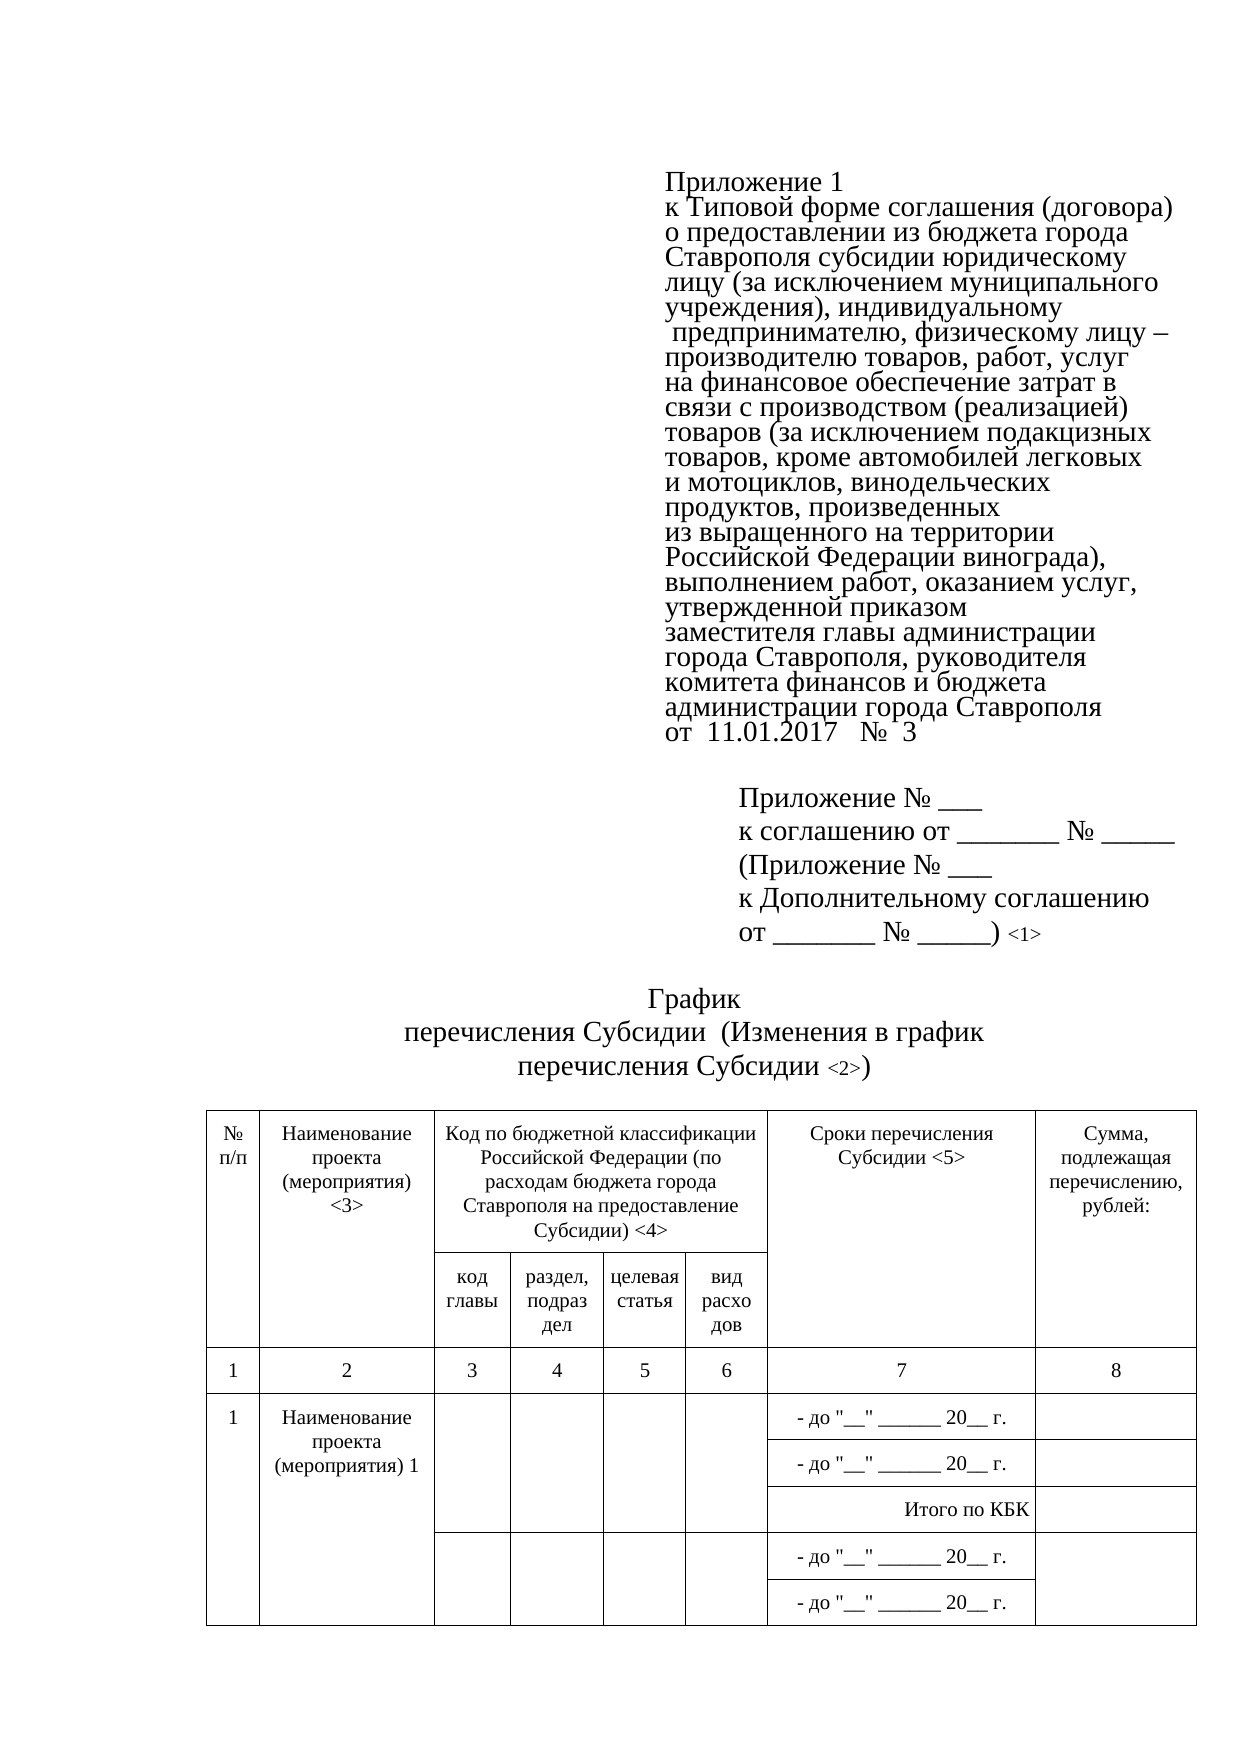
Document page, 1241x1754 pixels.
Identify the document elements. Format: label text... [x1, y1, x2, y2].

text (Приложение № ___ [738, 847, 1181, 880]
table_cell [511, 1533, 603, 1625]
table_cell [1036, 1394, 1196, 1439]
text производителю товаров, работ, услуг [664, 346, 1181, 371]
table_cell 3 [435, 1348, 510, 1393]
table_cell [511, 1394, 603, 1532]
text выполнением работ, оказанием услуг, [664, 571, 1181, 596]
table_header № п/п [207, 1111, 259, 1347]
table_cell [604, 1533, 685, 1625]
text из выращенного на территории [664, 521, 1181, 546]
table_cell 4 [511, 1348, 603, 1393]
table_cell 1 [207, 1394, 259, 1625]
table_cell вид расхо дов [686, 1253, 767, 1347]
text администрации города Ставрополя [664, 696, 1181, 721]
table_cell - до "__" ______ 20__ г. [768, 1580, 1035, 1625]
text перечисления Субсидии <2>) [207, 1048, 1181, 1082]
table_cell 5 [604, 1348, 685, 1393]
table_cell 7 [768, 1348, 1035, 1393]
text предпринимателю, физическому лицу – [664, 321, 922, 346]
table_cell - до "__" ______ 20__ г. [768, 1394, 1035, 1439]
table_header Наименование проекта (мероприятия) <3> [260, 1111, 434, 1347]
table_cell [1036, 1533, 1196, 1625]
table_cell [435, 1533, 510, 1625]
text на финансовое обеспечение затрат в связи с производством (реализацией) [664, 371, 1181, 421]
text Российской Федерации винограда), [664, 546, 1181, 571]
text к соглашению от _______ № _____ [738, 813, 1181, 847]
table_header Сроки перечисления Субсидии <5> [768, 1111, 1035, 1347]
text от _______ № _____) <1> [738, 914, 1181, 947]
table_cell Наименование проекта (мероприятия) 1 [260, 1394, 434, 1625]
table_cell [1036, 1487, 1196, 1532]
table_cell [1036, 1440, 1196, 1486]
table_cell 6 [686, 1348, 767, 1393]
table_cell Итого по КБК [768, 1487, 1035, 1532]
table_header Сумма, подлежащая перечислению, рублей: [1036, 1111, 1196, 1347]
text График [207, 981, 1181, 1014]
text к Типовой форме соглашения (договора) [811, 196, 1048, 221]
text товаров (за исключением подакцизных [772, 421, 1181, 446]
table_cell [604, 1394, 685, 1532]
text Приложение 1 [664, 171, 1181, 196]
text к Типовой форме соглашения (договора) [1045, 196, 1181, 221]
text к Типовой форме соглашения (договора) [664, 196, 808, 221]
table_cell раздел, подраз дел [511, 1253, 603, 1347]
text перечисления Субсидии (Изменения в график [207, 1014, 1181, 1048]
table_cell - до "__" ______ 20__ г. [768, 1533, 1035, 1578]
text комитета финансов и бюджета [664, 671, 794, 696]
table_header Код по бюджетной классификации Российской Федерации (по расходам бюджета города Ставрополя на предоставление Субсидии) <4> [435, 1111, 767, 1252]
table_cell целевая статья [604, 1253, 685, 1347]
table_cell 1 [207, 1348, 259, 1393]
table_cell [435, 1394, 510, 1532]
text комитета финансов и бюджета [797, 671, 1181, 696]
text утвержденной приказом [664, 596, 1181, 621]
text о предоставлении из бюджета города Ставрополя субсидии юридическому лицу (за исключением муниципального учреждения), индивидуальному [664, 221, 1181, 321]
table_cell 8 [1036, 1348, 1196, 1393]
text города Ставрополя, руководителя [664, 646, 1181, 671]
table_cell [686, 1394, 767, 1532]
text товаров (за исключением подакцизных [664, 421, 775, 446]
text и мотоциклов, винодельческих продуктов, произведенных [664, 471, 1181, 521]
text товаров, кроме автомобилей легковых [664, 446, 1181, 471]
table_cell [686, 1533, 767, 1625]
table_cell - до "__" ______ 20__ г. [768, 1440, 1035, 1486]
text предпринимателю, физическому лицу – [925, 321, 1181, 346]
text к Дополнительному соглашению [738, 880, 1181, 914]
text от 11.01.2017 № 3 [207, 721, 1181, 746]
table_cell 2 [260, 1348, 434, 1393]
text Приложение № ___ [738, 780, 1181, 813]
text заместителя главы администрации [664, 621, 1181, 646]
table_cell код главы [435, 1253, 510, 1347]
